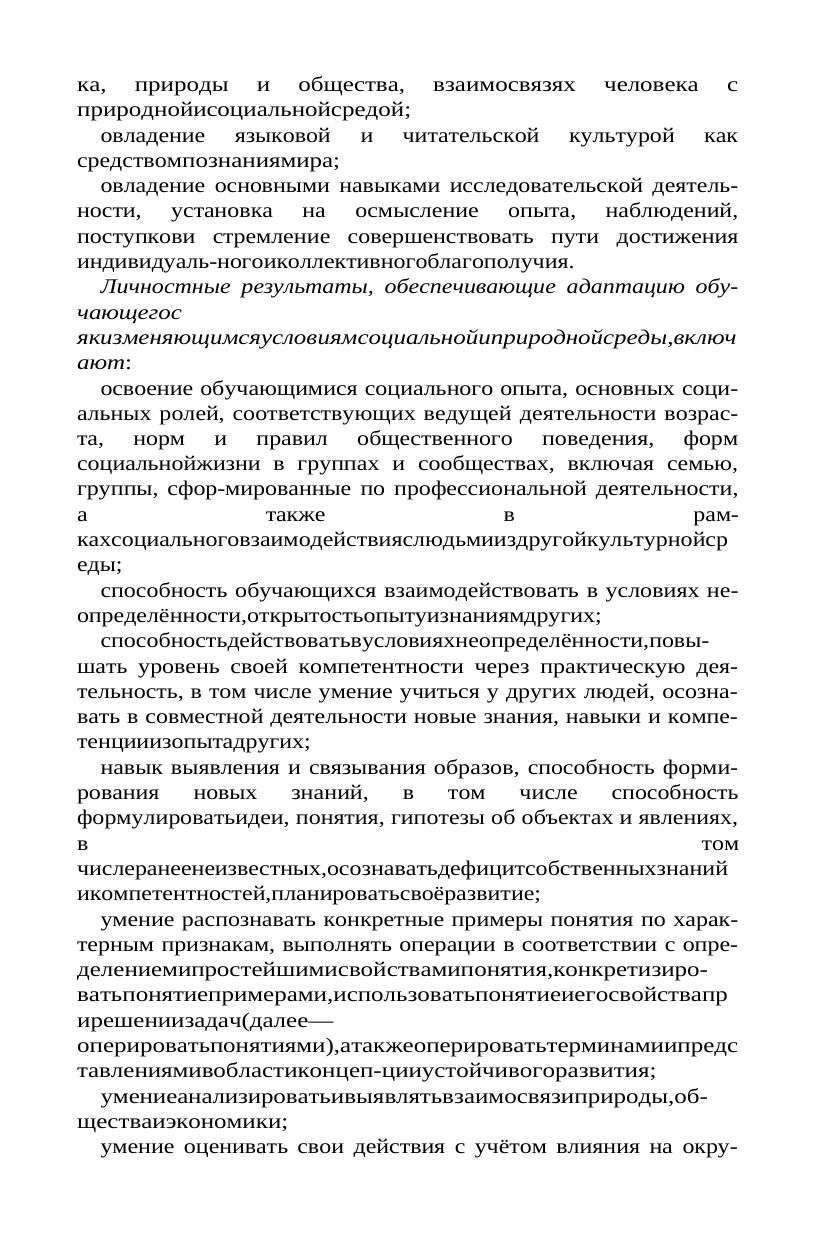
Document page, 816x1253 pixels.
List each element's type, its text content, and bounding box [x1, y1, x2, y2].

text ка, природы и общества, взаимосвязях человека с природнойисоциальнойсредой; [77, 72, 739, 121]
text способностьдействоватьвусловияхнеопределённости,повы-шать уровень своей компетентности через практическую дея-тельность, в том числе умение учиться у других людей, осозна-вать в совместной деятельности новые знания, навыки и компе-тенцииизопытадругих; [77, 628, 739, 753]
text навык выявления и связывания образов, способность форми-рования новых знаний, в том числе способность формулироватьидеи, понятия, гипотезы об объектах и явлениях, в том числеранеенеизвестных,осознаватьдефицитсобственныхзнанийикомпетентностей,планироватьсвоёразвитие; [77, 755, 739, 905]
text освоение обучающимися социального опыта, основных соци-альных ролей, соответствующих ведущей деятельности возрас-та, норм и правил общественного поведения, форм социальнойжизни в группах и сообществах, включая семью, группы, сфор-мированные по профессиональной деятельности, а также в рам-кахсоциальноговзаимодействияслюдьмииздругойкультурнойсреды; [77, 375, 739, 576]
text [77, 1134, 739, 1158]
text овладение языковой и читательской культурой как средствомпознаниямира; [77, 122, 739, 172]
text Личностные результаты, обеспечивающие адаптацию обу-чающегосякизменяющимсяусловиямсоциальнойиприроднойсреды,включают: [77, 274, 739, 374]
text умениеанализироватьивыявлятьвзаимосвязиприроды,об-ществаиэкономики; [77, 1084, 739, 1133]
text способность обучающихся взаимодействовать в условиях не-определённости,открытостьопытуизнаниямдругих; [77, 578, 739, 627]
text овладение основными навыками исследовательской деятель-ности, установка на осмысление опыта, наблюдений, поступкови стремление совершенствовать пути достижения индивидуаль-ногоиколлективногоблагополучия. [77, 173, 739, 273]
text умение распознавать конкретные примеры понятия по харак-терным признакам, выполнять операции в соответствии с опре-делениемипростейшимисвойствамипонятия,конкретизиро-ватьпонятиепримерами,использоватьпонятиеиегосвойстваприрешениизадач(далее—оперироватьпонятиями),атакжеоперироватьтерминамиипредставлениямивобластиконцеп-цииустойчивогоразвития; [77, 907, 739, 1082]
